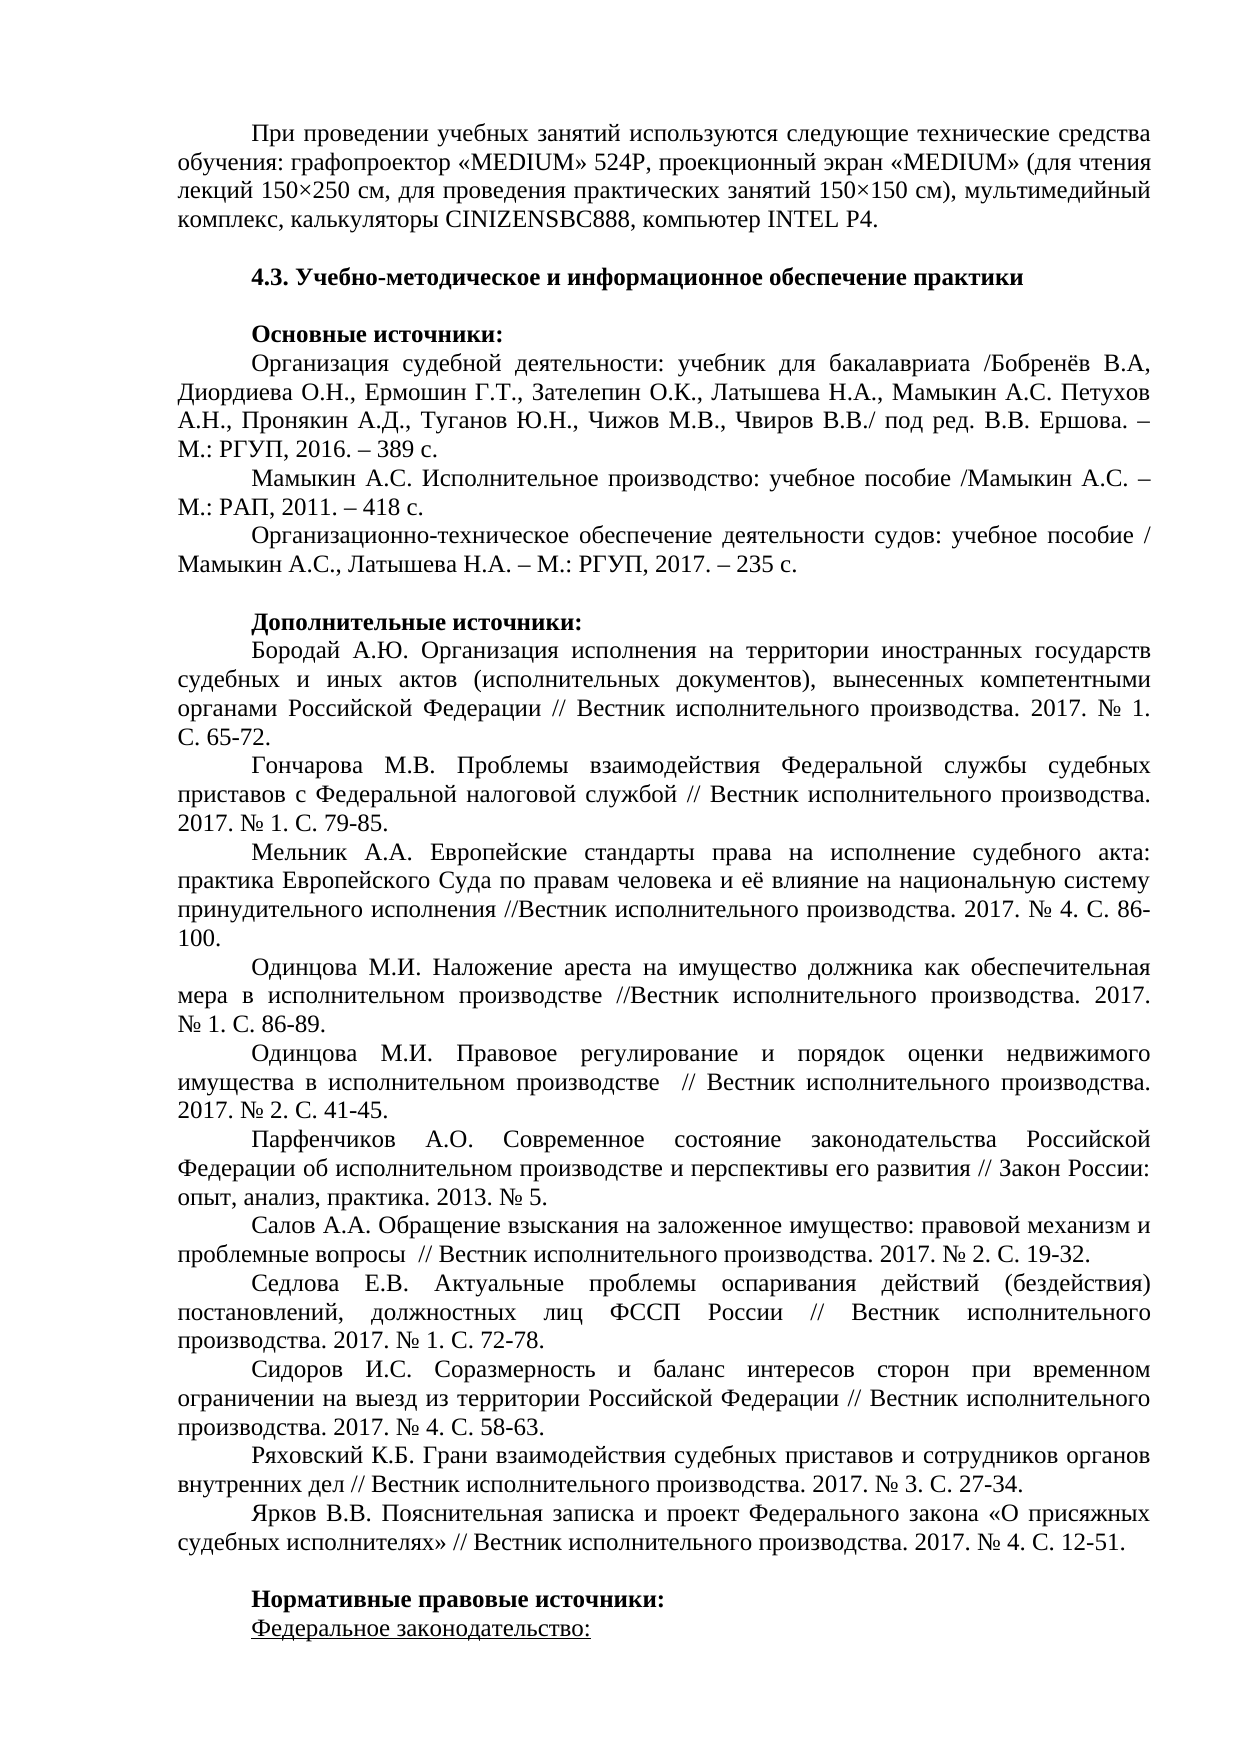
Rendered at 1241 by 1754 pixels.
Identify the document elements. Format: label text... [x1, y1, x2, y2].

text Дополнительные источники: [177, 607, 1152, 636]
text При проведении учебных занятий используются следующие технические средства обучения: графопроектор «MEDIUM» 524Р, проекционный экран «MEDIUM» (для чтения лекций 150×250 см, для проведения практических занятий 150×150 см), мультимедийный комплекс, калькуляторы CINIZENSBC888, компьютер INTEL Р4. [177, 118, 1152, 233]
text Гончарова М.В. Проблемы взаимодействия Федеральной службы судебных приставов с Федеральной налоговой службой // Вестник исполнительного производства. 2017. № 1. С. 79-85. [177, 751, 1152, 837]
text Федеральное законодательство: [177, 1613, 1152, 1642]
text Организация судебной деятельности: учебник для бакалавриата /Бобренёв В.А, Диордиева О.Н., Ермошин Г.Т., Зателепин О.К., Латышева Н.А., Мамыкин А.С. Петухов А.Н., Пронякин А.Д., Туганов Ю.Н., Чижов М.В., Чвиров В.В./ под ред. В.В. Ершова. – М.: РГУП, 2016. – 389 с. [177, 348, 1152, 463]
text Ряховский К.Б. Грани взаимодействия судебных приставов и сотрудников органов внутренних дел // Вестник исполнительного производства. 2017. № 3. С. 27-34. [177, 1441, 1152, 1498]
text Одинцова М.И. Наложение ареста на имущество должника как обеспечительная мера в исполнительном производстве //Вестник исполнительного производства. 2017. № 1. С. 86-89. [177, 952, 1152, 1038]
text Седлова Е.В. Актуальные проблемы оспаривания действий (бездействия) постановлений, должностных лиц ФССП России // Вестник исполнительного производства. 2017. № 1. С. 72-78. [177, 1268, 1152, 1354]
text Мельник А.А. Европейские стандарты права на исполнение судебного акта: практика Европейского Суда по правам человека и её влияние на национальную систему принудительного исполнения //Вестник исполнительного производства. 2017. № 4. С. 86-100. [177, 837, 1152, 952]
text Нормативные правовые источники: [177, 1584, 1152, 1613]
text 4.3. Учебно-методическое и информационное обеспечение практики [177, 262, 1152, 291]
text Ярков В.В. Пояснительная записка и проект Федерального закона «О присяжных судебных исполнителях» // Вестник исполнительного производства. 2017. № 4. С. 12-51. [177, 1498, 1152, 1556]
text Основные источники: [177, 319, 1152, 348]
text Парфенчиков А.О. Современное состояние законодательства Российской Федерации об исполнительном производстве и перспективы его развития // Закон России: опыт, анализ, практика. 2013. № 5. [177, 1124, 1152, 1211]
text Одинцова М.И. Правовое регулирование и порядок оценки недвижимого имущества в исполнительном производстве // Вестник исполнительного производства. 2017. № 2. С. 41-45. [177, 1038, 1152, 1124]
text Мамыкин А.С. Исполнительное производство: учебное пособие /Мамыкин А.С. – М.: РАП, 2011. – 418 с. [177, 463, 1152, 521]
text Сидоров И.С. Соразмерность и баланс интересов сторон при временном ограничении на выезд из территории Российской Федерации // Вестник исполнительного производства. 2017. № 4. С. 58-63. [177, 1354, 1152, 1441]
text Бородай А.Ю. Организация исполнения на территории иностранных государств судебных и иных актов (исполнительных документов), вынесенных компетентными органами Российской Федерации // Вестник исполнительного производства. 2017. № 1. С. 65-72. [177, 636, 1152, 751]
text Организационно-техническое обеспечение деятельности судов: учебное пособие / Мамыкин А.С., Латышева Н.А. – М.: РГУП, 2017. – 235 с. [177, 521, 1152, 578]
text Салов А.А. Обращение взыскания на заложенное имущество: правовой механизм и проблемные вопросы // Вестник исполнительного производства. 2017. № 2. С. 19-32. [177, 1211, 1152, 1268]
